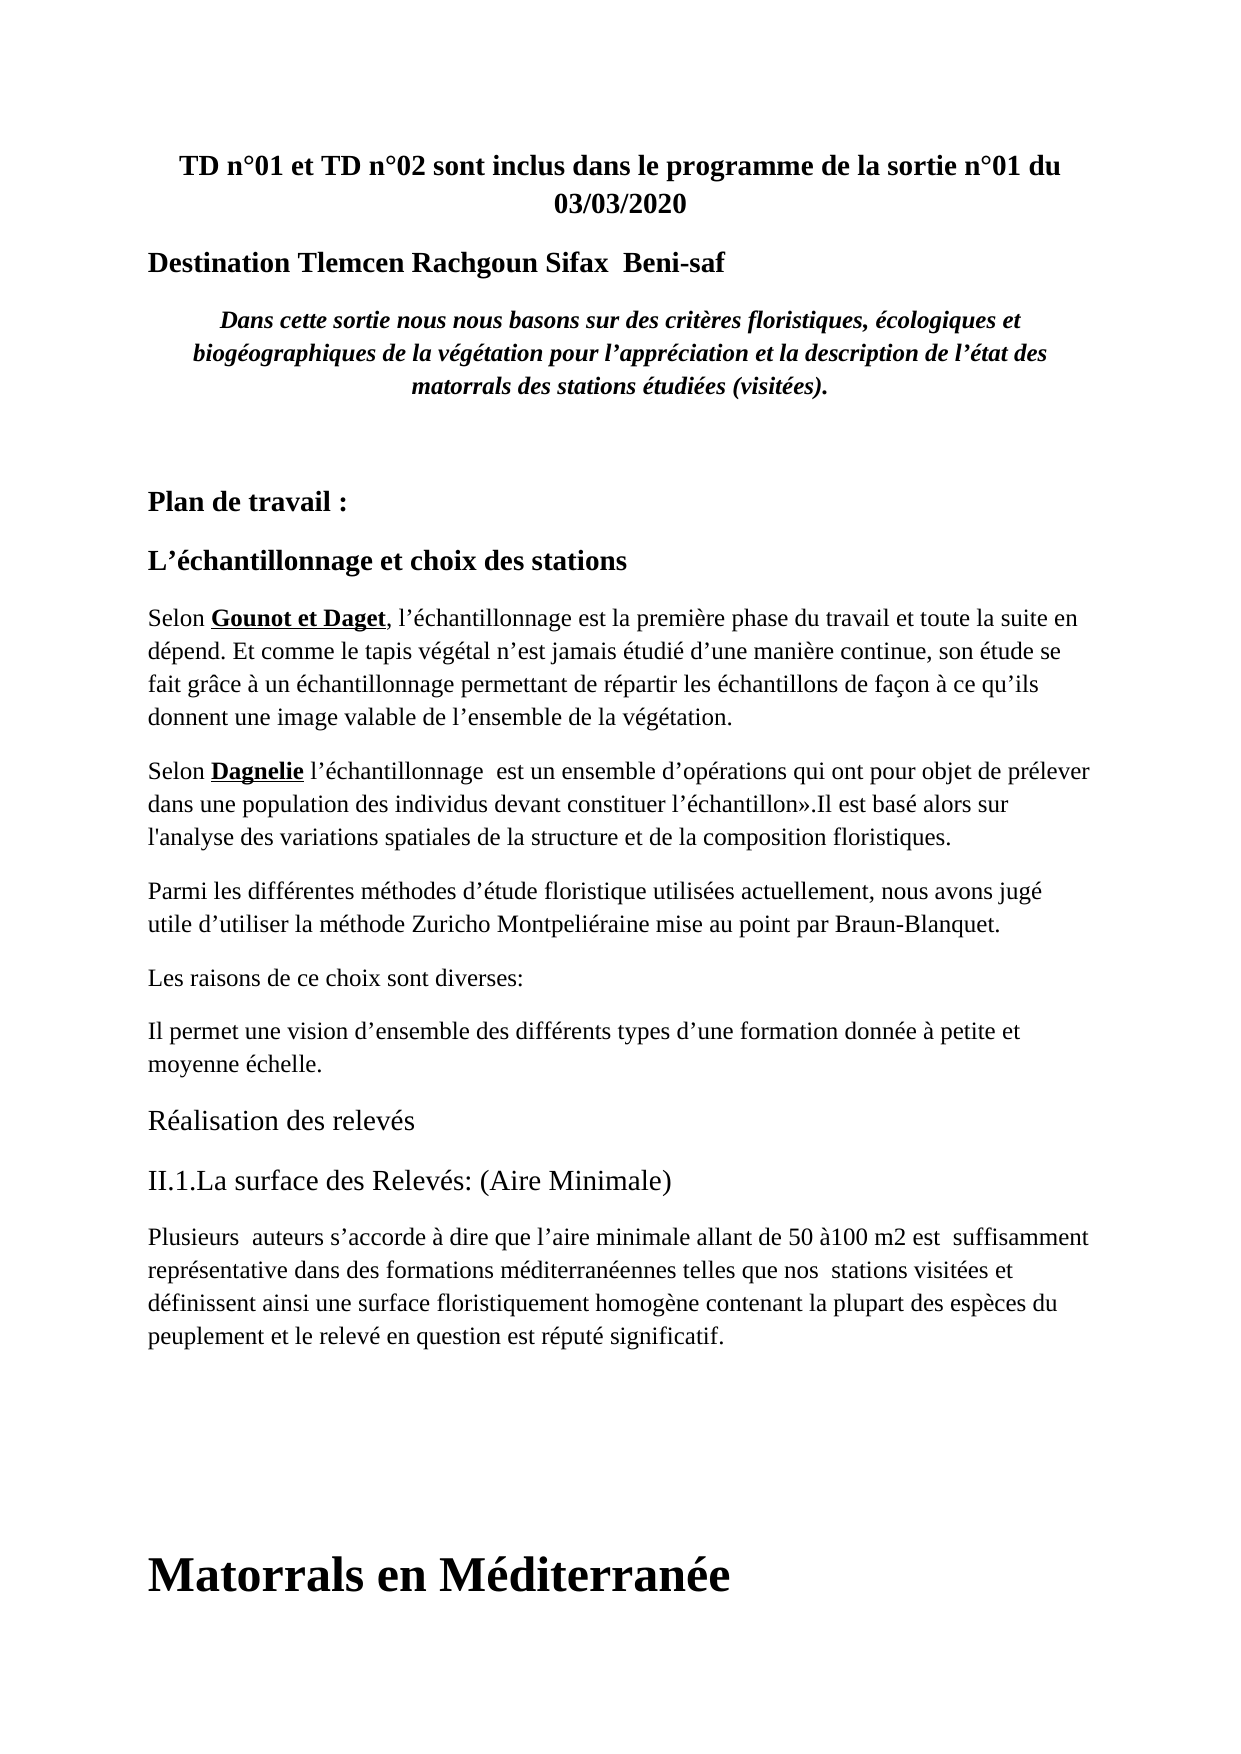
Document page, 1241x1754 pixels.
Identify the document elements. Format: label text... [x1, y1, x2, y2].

text Il permet une vision d’ensemble des différents types d’une formation donnée à petite et moyenne échelle. [148, 1016, 1093, 1078]
text Selon Gounot et Daget, l’échantillonnage est la première phase du travail et toute la suite en dépend. Et comme le tapis végétal n’est jamais étudié d’une manière continue, son étude se fait grâce à un échantillonnage permettant de répartir les échantillons de façon à ce qu’ils donnent une image valable de l’ensemble de la végétation. [148, 603, 1093, 731]
text Selon Dagnelie l’échantillonnage est un ensemble d’opérations qui ont pour objet de prélever dans une population des individus devant constituer l’échantillon».Il est basé alors sur l'analyse des variations spatiales de la structure et de la composition floristiques. [148, 756, 1093, 851]
text Parmi les différentes méthodes d’étude floristique utilisées actuellement, nous avons jugé utile d’utiliser la méthode Zuricho Montpeliéraine mise au point par Braun-Blanquet. [148, 876, 1093, 937]
text Matorrals en Méditerranée [148, 1545, 1093, 1602]
text TD n°01 et TD n°02 sont inclus dans le programme de la sortie n°01 du 03/03/2020 [148, 148, 1093, 220]
text Destination Tlemcen Rachgoun Sifax Beni-saf [148, 246, 1093, 279]
text L’échantillonnage et choix des stations [148, 543, 1093, 577]
text II.1.La surface des Relevés: (Aire Minimale) [148, 1163, 1093, 1196]
text Plusieurs auteurs s’accorde à dire que l’aire minimale allant de 50 à100 m2 est suffisamment représentative dans des formations méditerranéennes telles que nos stations visitées et définissent ainsi une surface floristiquement homogène contenant la plupart des espèces du peuplement et le relevé en question est réputé significatif. [148, 1222, 1093, 1350]
text Plan de travail : [148, 484, 1093, 518]
text Les raisons de ce choix sont diverses: [148, 963, 1093, 991]
text Dans cette sortie nous nous basons sur des critères floristiques, écologiques et biogéographiques de la végétation pour l’appréciation et la description de l’état des matorrals des stations étudiées (visitées). [148, 305, 1093, 400]
text Réalisation des relevés [148, 1103, 1093, 1137]
